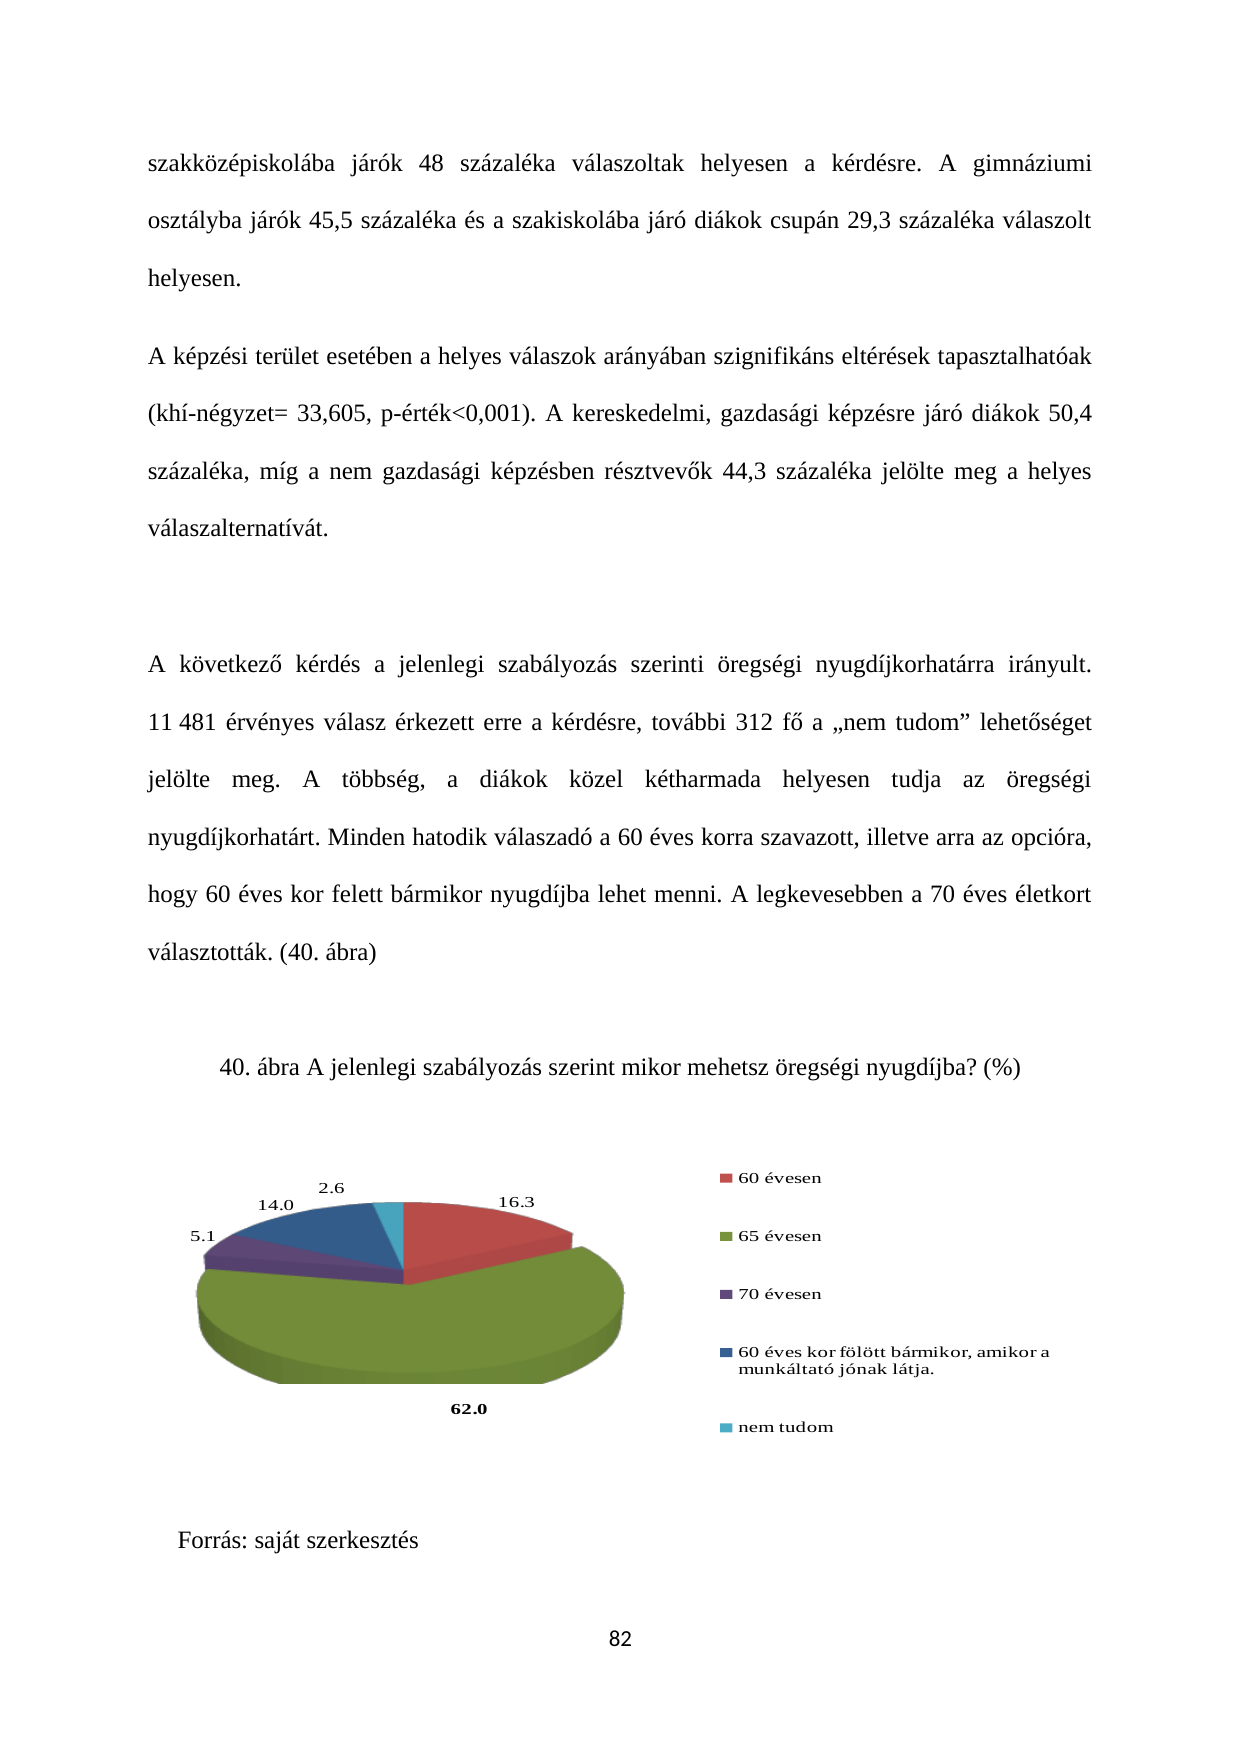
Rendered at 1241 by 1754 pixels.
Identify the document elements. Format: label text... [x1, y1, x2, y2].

text 40. ábra A jelenlegi szabályozás szerint mikor mehetsz öregségi nyugdíjba? (%) [148, 1052, 1093, 1081]
text A következő kérdés a jelenlegi szabályozás szerinti öregségi nyugdíjkorhatárra irányult. 11 481 érvényes válasz érkezett erre a kérdésre, további 312 fő a „nem tudom” lehetőséget jelölte meg. A többség, a diákok közel kétharmada helyesen tudja az öregségi nyugdíjkorhatárt. Minden hatodik válaszadó a 60 éves korra szavazott, illetve arra az opcióra, hogy 60 éves kor felett bármikor nyugdíjba lehet menni. A legkevesebben a 70 éves életkort választották. (40. ábra) [148, 649, 1093, 966]
text A képzési terület esetében a helyes válaszok arányában szignifikáns eltérések tapasztalhatóak (khí-négyzet= 33,605, p-érték<0,001). A kereskedelmi, gazdasági képzésre járó diákok 50,4 százaléka, míg a nem gazdasági képzésben résztvevők 44,3 százaléka jelölte meg a helyes válaszalternatívát. [148, 370, 1093, 542]
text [148, 148, 1093, 291]
text Forrás: saját szerkesztés [177, 1525, 1093, 1553]
